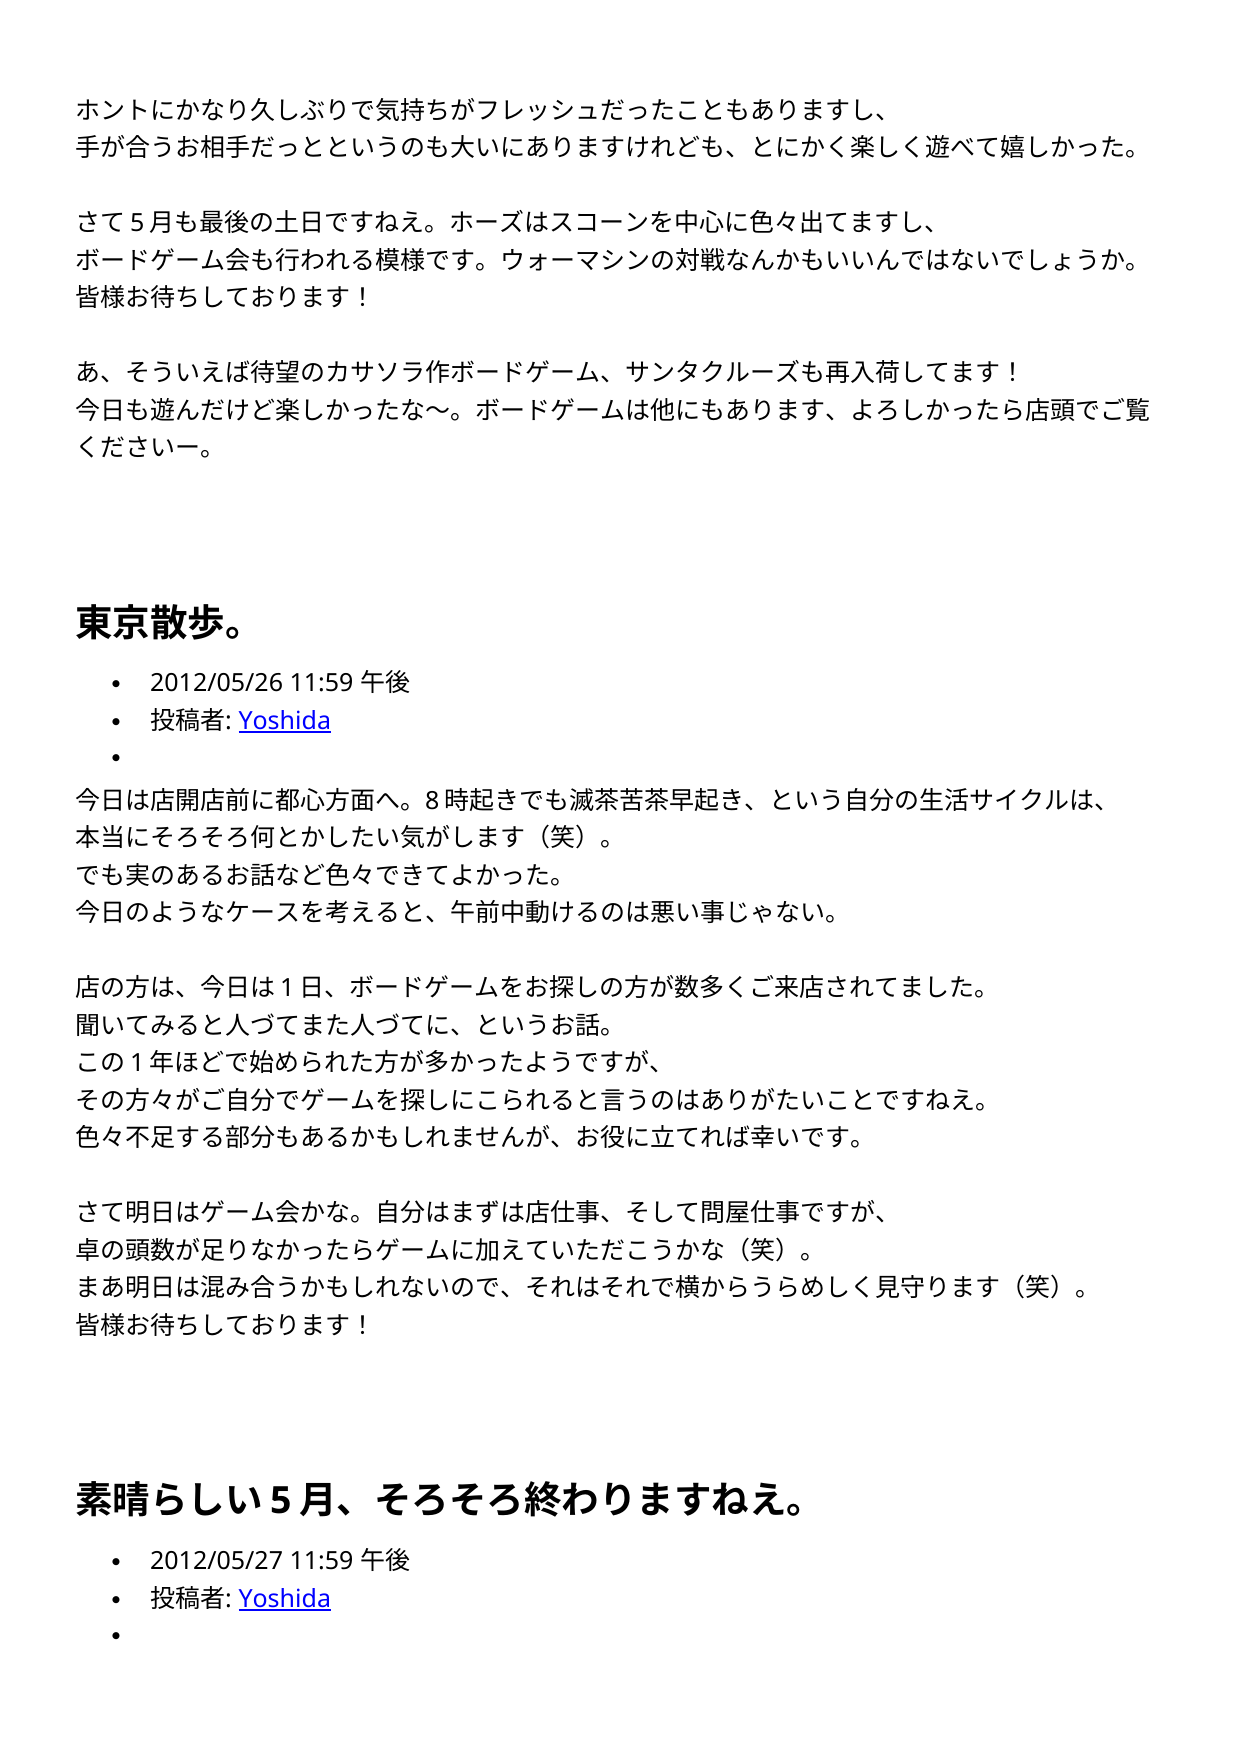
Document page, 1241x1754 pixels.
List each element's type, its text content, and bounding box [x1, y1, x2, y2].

list 2012/05/26 11:59 午後 [112, 662, 1165, 700]
list 2012/05/27 11:59 午後 [112, 1540, 1165, 1577]
list 投稿者: Yoshida [112, 1577, 1165, 1615]
text 素晴らしい5月、そろそろ終わりますねえ。 [75, 1460, 1165, 1535]
list 投稿者: Yoshida [112, 700, 1165, 737]
text 今日は店開店前に都心方面へ。8時起きでも滅茶苦茶早起き、という自分の生活サイクルは、 本当にそろそろ何とかしたい気がします（笑）。 でも実のあるお話など色々できてよかった。 今日のようなケースを考えると、午前中動けるのは悪い事じゃない。 店の方は、今日は1日、ボードゲームをお探しの方が数多くご来店されてました。 聞いてみると人づてまた人づてに、というお話。 この1年ほどで始められた方が多かったようですが、 その方々がご自分でゲームを探しにこられると言うのはありがたいことですねえ。 色々不足する部分もあるかもしれませんが、お役に立てれば幸いです。 さて明日はゲーム会かな。自分はまずは店仕事、そして問屋仕事ですが、 卓の頭数が足りなかったらゲームに加えていただこうかな（笑）。 まあ明日は混み合うかもしれないので、それはそれで横からうらめしく見守ります（笑）。 皆様お待ちしております！ [75, 780, 1165, 1342]
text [75, 89, 1165, 464]
text 東京散歩。 [75, 582, 1165, 657]
